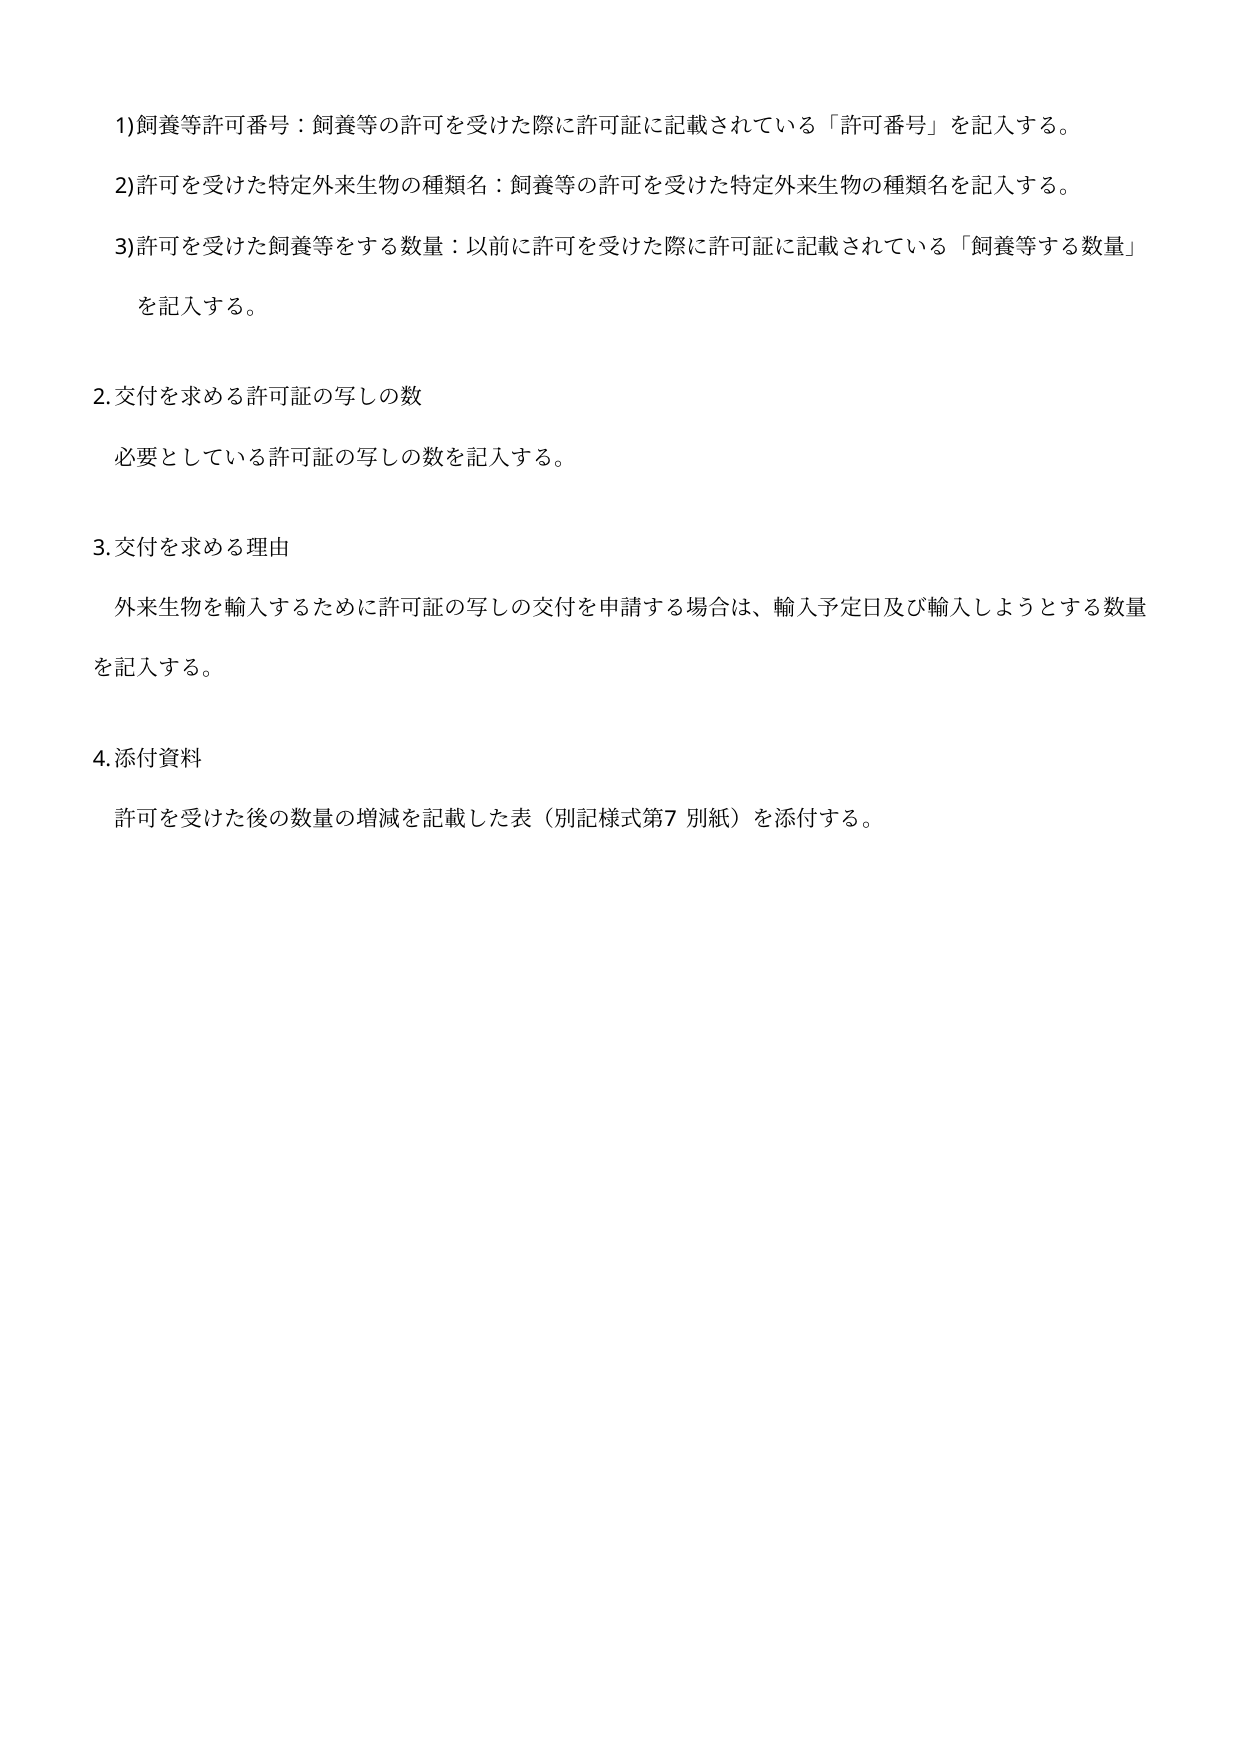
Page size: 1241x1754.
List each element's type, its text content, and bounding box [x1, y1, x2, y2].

text 4.添付資料 [93, 726, 1148, 787]
text 3.交付を求める理由 [93, 516, 1148, 576]
text 2.交付を求める許可証の写しの数 [93, 365, 1148, 425]
text 2)許可を受けた特定外来生物の種類名：飼養等の許可を受けた特定外来生物の種類名を記入する。 [93, 154, 1148, 215]
text 外来生物を輸入するために許可証の写しの交付を申請する場合は、輸入予定日及び輸入しようとする数量を記入する。 [93, 576, 1148, 696]
text 1)飼養等許可番号：飼養等の許可を受けた際に許可証に記載されている「許可番号」を記入する。 [93, 94, 1148, 154]
text 許可を受けた後の数量の増減を記載した表（別記様式第7別紙）を添付する。 [93, 787, 1148, 847]
text 必要としている許可証の写しの数を記入する。 [93, 425, 1148, 486]
text 3)許可を受けた飼養等をする数量：以前に許可を受けた際に許可証に記載されている「飼養等する数量」を記入する。 [93, 215, 1148, 335]
